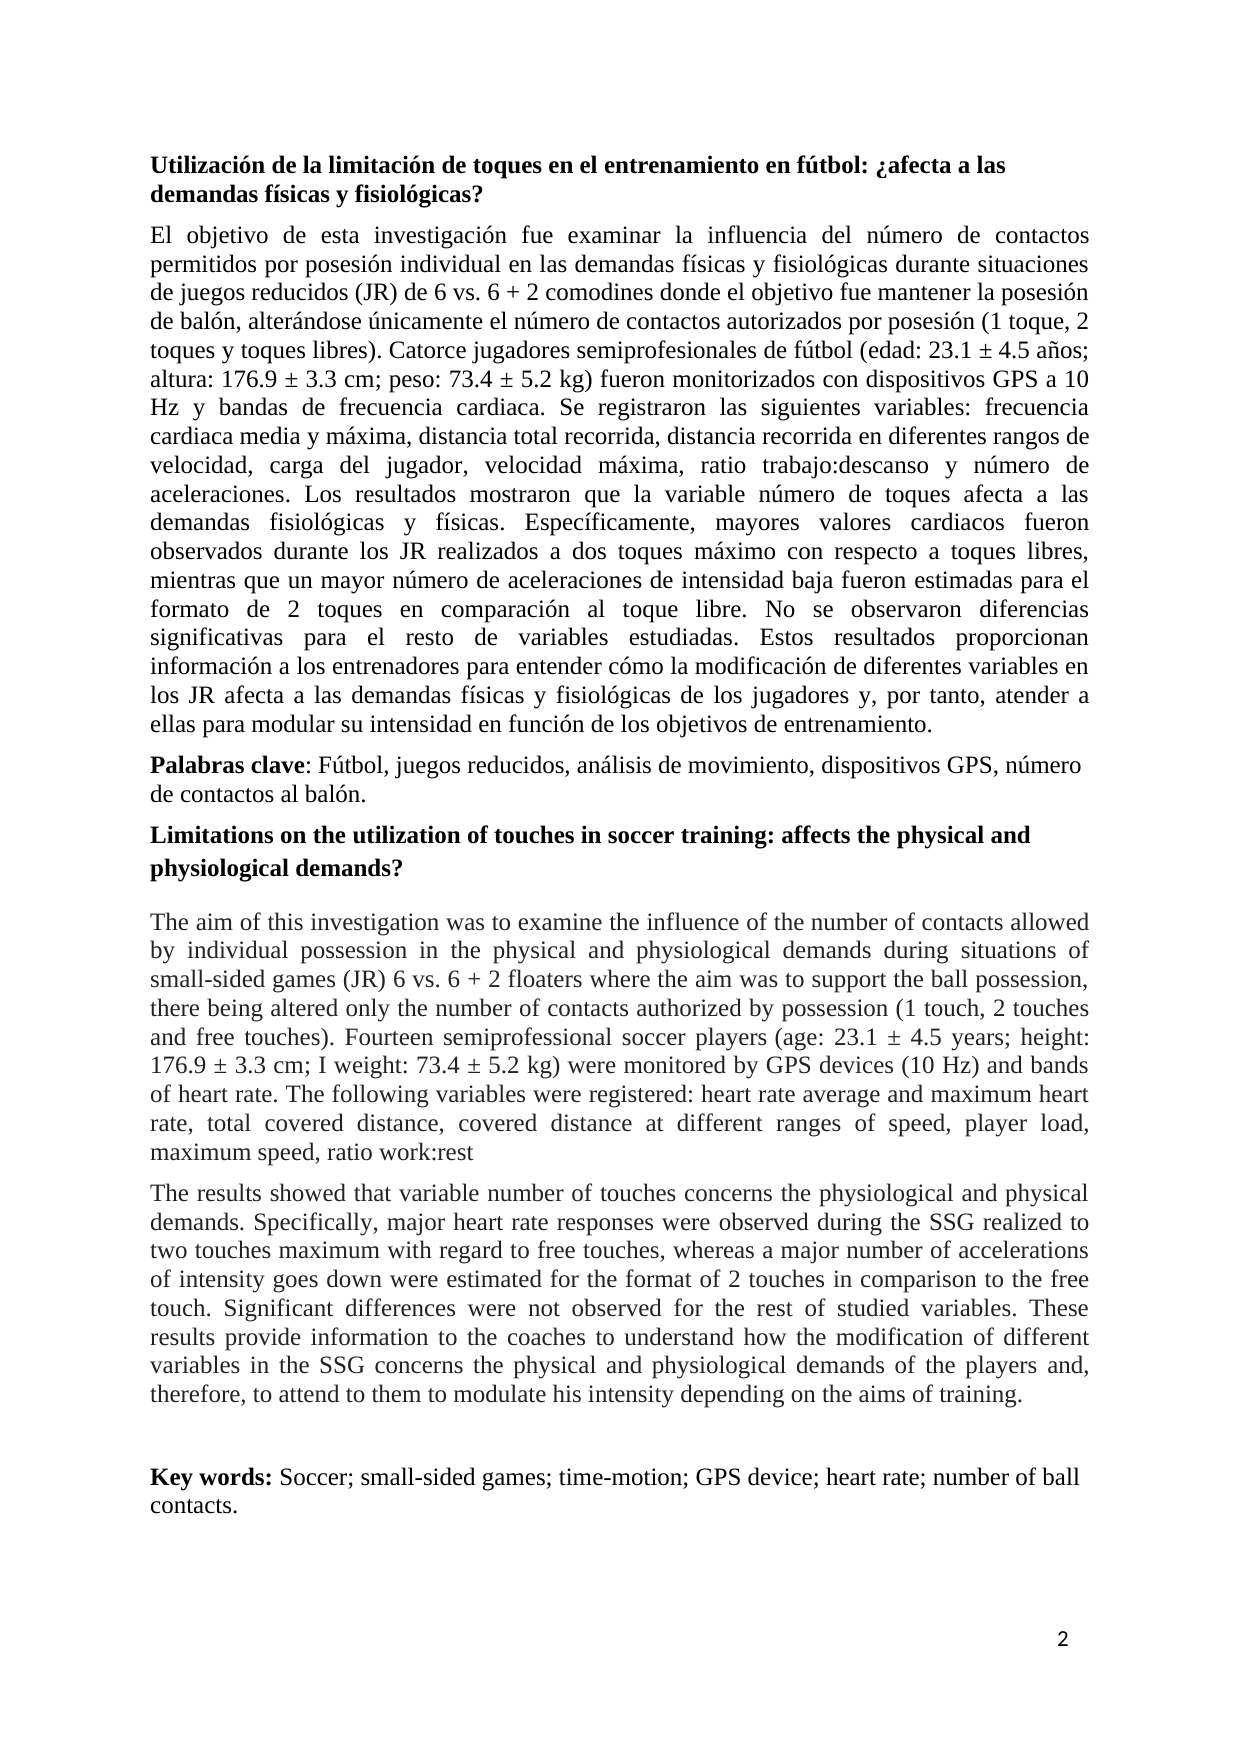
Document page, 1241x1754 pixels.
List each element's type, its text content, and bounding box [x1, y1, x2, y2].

text Utilización de la limitación de toques en el entrenamiento en fútbol: ¿afecta a las demandas físicas y fisiológicas? [150, 150, 1090, 207]
text Palabras clave: Fútbol, juegos reducidos, análisis de movimiento, dispositivos GPS, número de contactos al balón. [150, 750, 1090, 807]
text The aim of this investigation was to examine the influence of the number of contacts allowed by individual possession in the physical and physiological demands during situations of small-sided games (JR) 6 vs. 6 + 2 floaters where the aim was to support the ball possession, there being altered only the number of contacts authorized by possession (1 touch, 2 touches and free touches). Fourteen semiprofessional soccer players (age: 23.1 ± 4.5 years; height: 176.9 ± 3.3 cm; I weight: 73.4 ± 5.2 kg) were monitored by GPS devices (10 Hz) and bands of heart rate. The following variables were registered: heart rate average and maximum heart rate, total covered distance, covered distance at different ranges of speed, player load, maximum speed, ratio work:rest [150, 907, 1090, 1166]
text The results showed that variable number of touches concerns the physiological and physical demands. Specifically, major heart rate responses were observed during the SSG realized to two touches maximum with regard to free touches, whereas a major number of accelerations of intensity goes down were estimated for the format of 2 touches in comparison to the free touch. Significant differences were not observed for the rest of studied variables. These results provide information to the coaches to understand how the modification of different variables in the SSG concerns the physical and physiological demands of the players and, therefore, to attend to them to modulate his intensity depending on the aims of training. [150, 1178, 1090, 1408]
text Key words: Soccer; small-sided games; time-motion; GPS device; heart rate; number of ball contacts. [150, 1462, 1090, 1519]
text El objetivo de esta investigación fue examinar la influencia del número de contactos permitidos por posesión individual en las demandas físicas y fisiológicas durante situaciones de juegos reducidos (JR) de 6 vs. 6 + 2 comodines donde el objetivo fue mantener la posesión de balón, alterándose únicamente el número de contactos autorizados por posesión (1 toque, 2 toques y toques libres). Catorce jugadores semiprofesionales de fútbol (edad: 23.1 ± 4.5 años; altura: 176.9 ± 3.3 cm; peso: 73.4 ± 5.2 kg) fueron monitorizados con dispositivos GPS a 10 Hz y bandas de frecuencia cardiaca. Se registraron las siguientes variables: frecuencia cardiaca media y máxima, distancia total recorrida, distancia recorrida en diferentes rangos de velocidad, carga del jugador, velocidad máxima, ratio trabajo:descanso y número de aceleraciones. Los resultados mostraron que la variable número de toques afecta a las demandas fisiológicas y físicas. Específicamente, mayores valores cardiacos fueron observados durante los JR realizados a dos toques máximo con respecto a toques libres, mientras que un mayor número de aceleraciones de intensidad baja fueron estimadas para el formato de 2 toques en comparación al toque libre. No se observaron diferencias significativas para el resto de variables estudiadas. Estos resultados proporcionan información a los entrenadores para entender cómo la modificación de diferentes variables en los JR afecta a las demandas físicas y fisiológicas de los jugadores y, por tanto, atender a ellas para modular su intensidad en función de los objetivos de entrenamiento. [150, 220, 1090, 737]
text Limitations on the utilization of touches in soccer training: affects the physical and physiological demands? [150, 820, 1090, 882]
